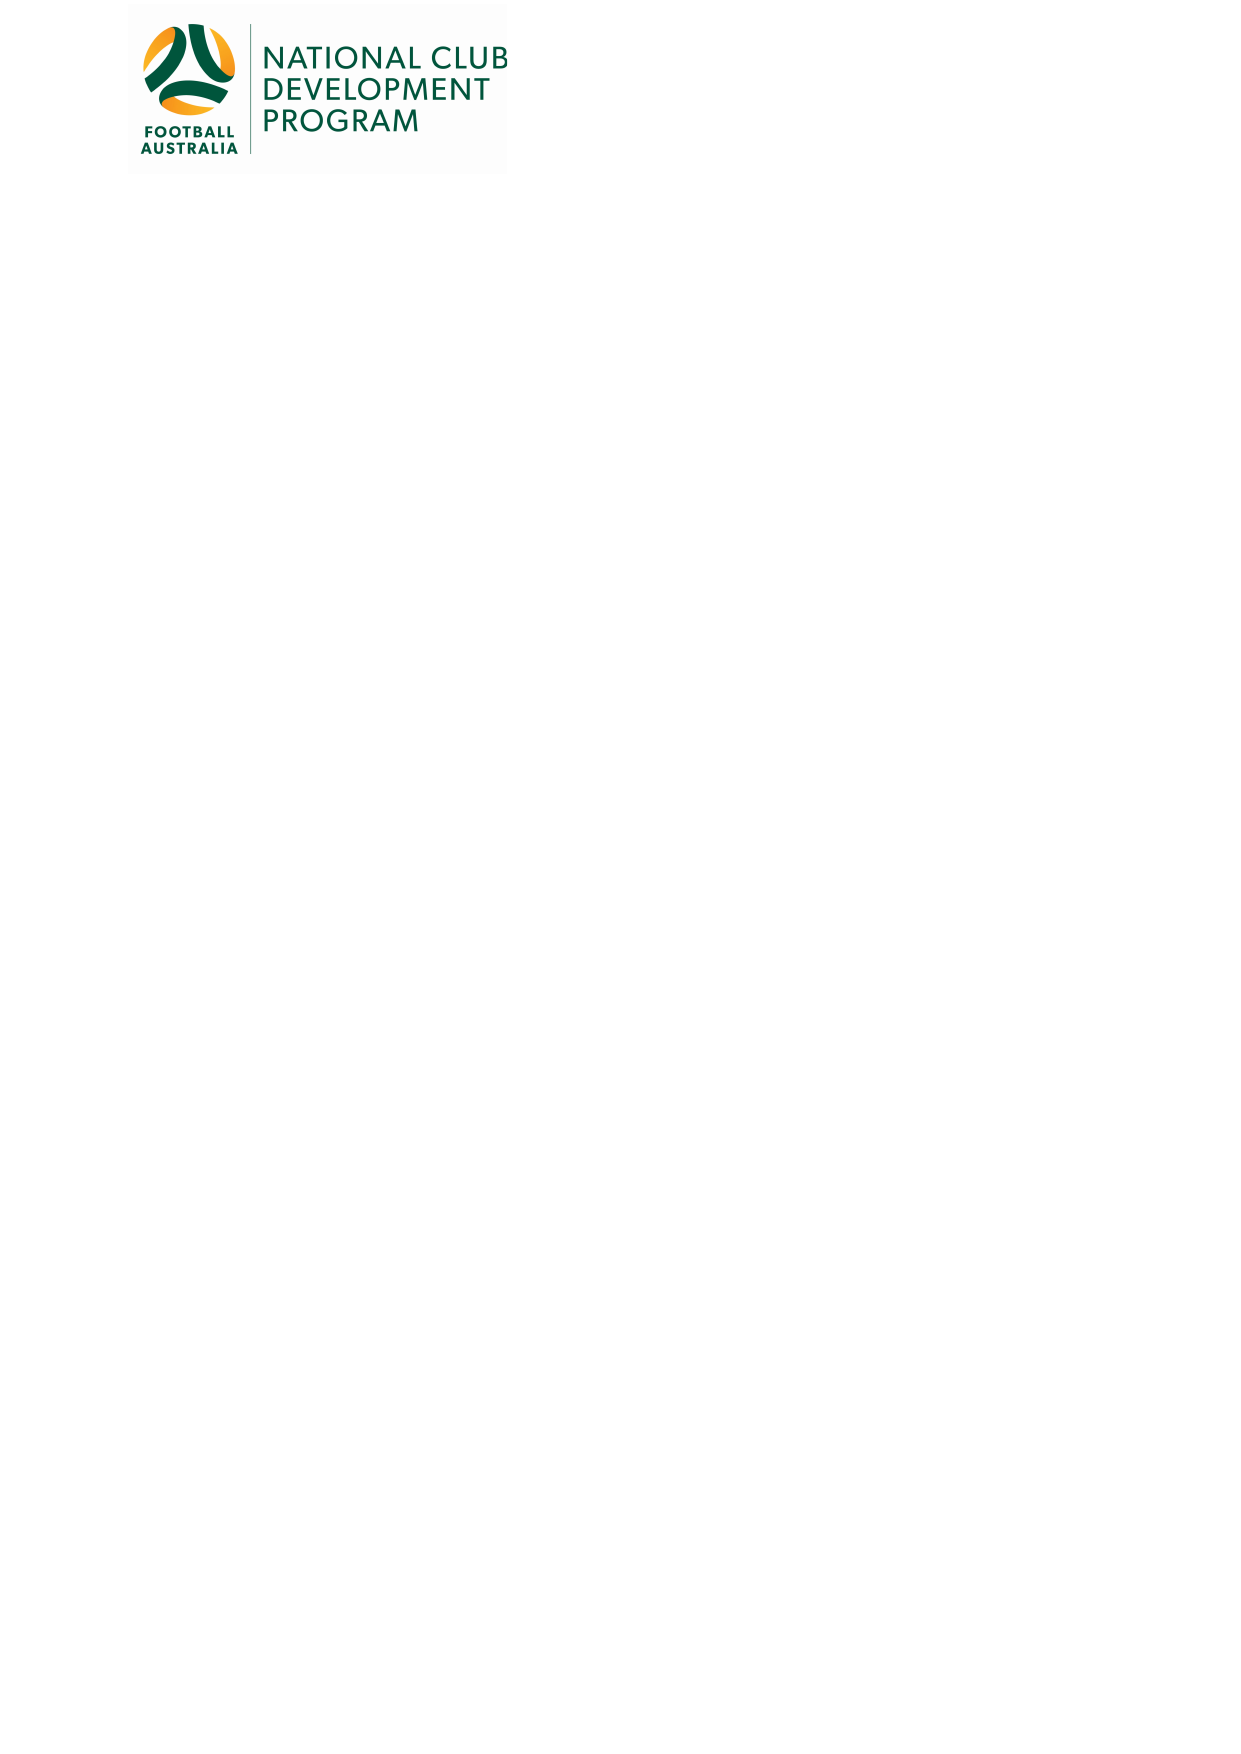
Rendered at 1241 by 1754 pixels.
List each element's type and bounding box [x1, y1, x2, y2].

picture [128, 4, 508, 174]
